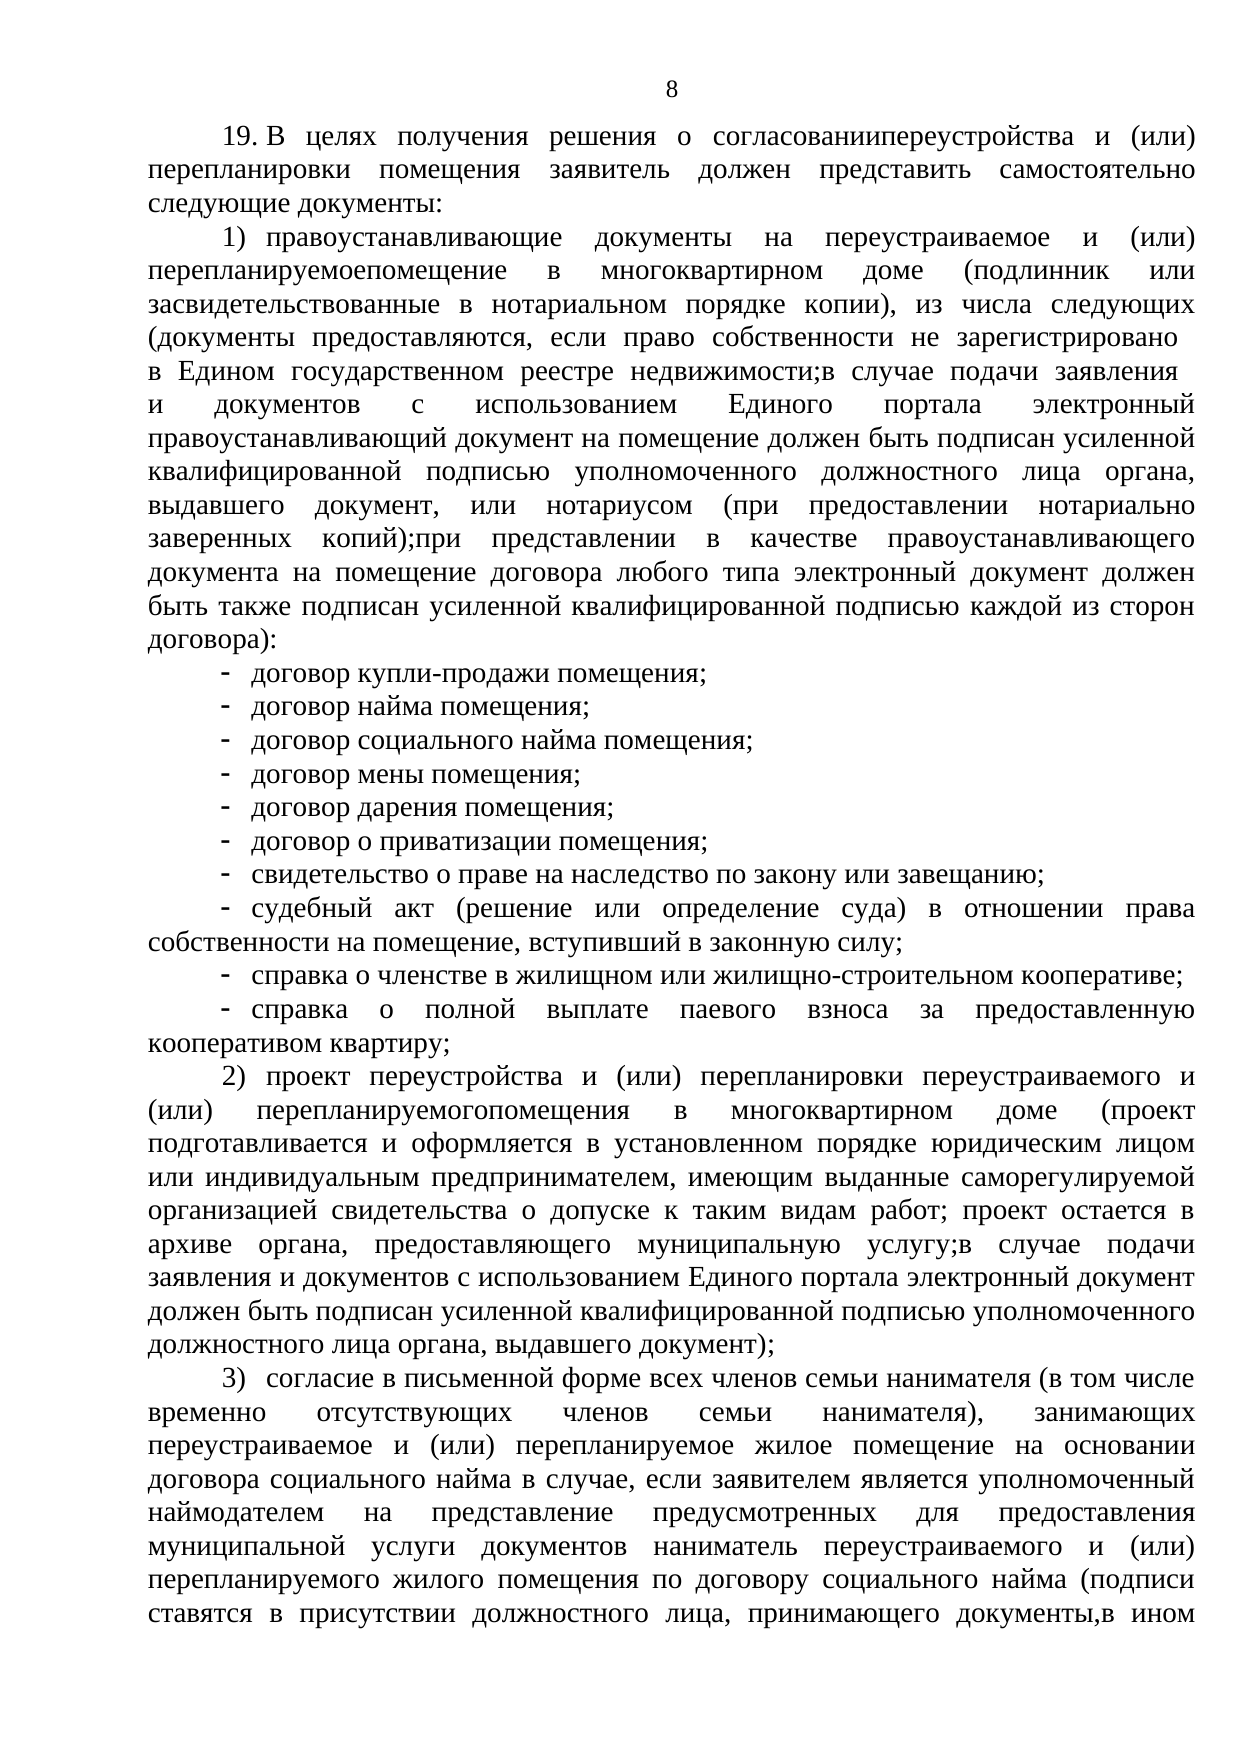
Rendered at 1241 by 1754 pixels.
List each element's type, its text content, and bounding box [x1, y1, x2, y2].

list договор мены помещения; [148, 756, 1196, 789]
list справка о полной выплате паевого взноса за предоставленную кооперативом квартиру; [148, 991, 1196, 1058]
list договор найма помещения; [148, 688, 1196, 722]
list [148, 1360, 1196, 1628]
list В целях получения решения о согласованиипереустройства и (или) перепланировки помещения заявитель должен представить самостоятельно следующие документы: [148, 118, 1196, 219]
list правоустанавливающие документы на переустраиваемое и (или) перепланируемоепомещение в многоквартирном доме (подлинник или засвидетельствованные в нотариальном порядке копии), из числа следующих (документы предоставляются, если право собственности не зарегистрировано в Едином государственном реестре недвижимости;в случае подачи заявления и документов с использованием Единого портала электронный правоустанавливающий документ на помещение должен быть подписан усиленной квалифицированной подписью уполномоченного должностного лица органа, выдавшего документ, или нотариусом (при предоставлении нотариально заверенных копий);при представлении в качестве правоустанавливающего документа на помещение договора любого типа электронный документ должен быть также подписан усиленной квалифицированной подписью каждой из сторон договора): [148, 219, 1196, 655]
list справка о членстве в жилищном или жилищно-строительном кооперативе; [148, 957, 1196, 991]
list договор о приватизации помещения; [148, 823, 1196, 857]
list судебный акт (решение или определение суда) в отношении права собственности на помещение, вступивший в законную силу; [148, 890, 1196, 957]
list проект переустройства и (или) перепланировки переустраиваемого и (или) перепланируемогопомещения в многоквартирном доме (проект подготавливается и оформляется в установленном порядке юридическим лицом или индивидуальным предпринимателем, имеющим выданные саморегулируемой организацией свидетельства о допуске к таким видам работ; проект остается в архиве органа, предоставляющего муниципальную услугу;в случае подачи заявления и документов с использованием Единого портала электронный документ должен быть подписан усиленной квалифицированной подписью уполномоченного должностного лица органа, выдавшего документ); [148, 1058, 1196, 1360]
list договор дарения помещения; [148, 789, 1196, 823]
list договор купли-продажи помещения; [148, 655, 1196, 688]
list договор социального найма помещения; [148, 722, 1196, 756]
list свидетельство о праве на наследство по закону или завещанию; [148, 857, 1196, 890]
